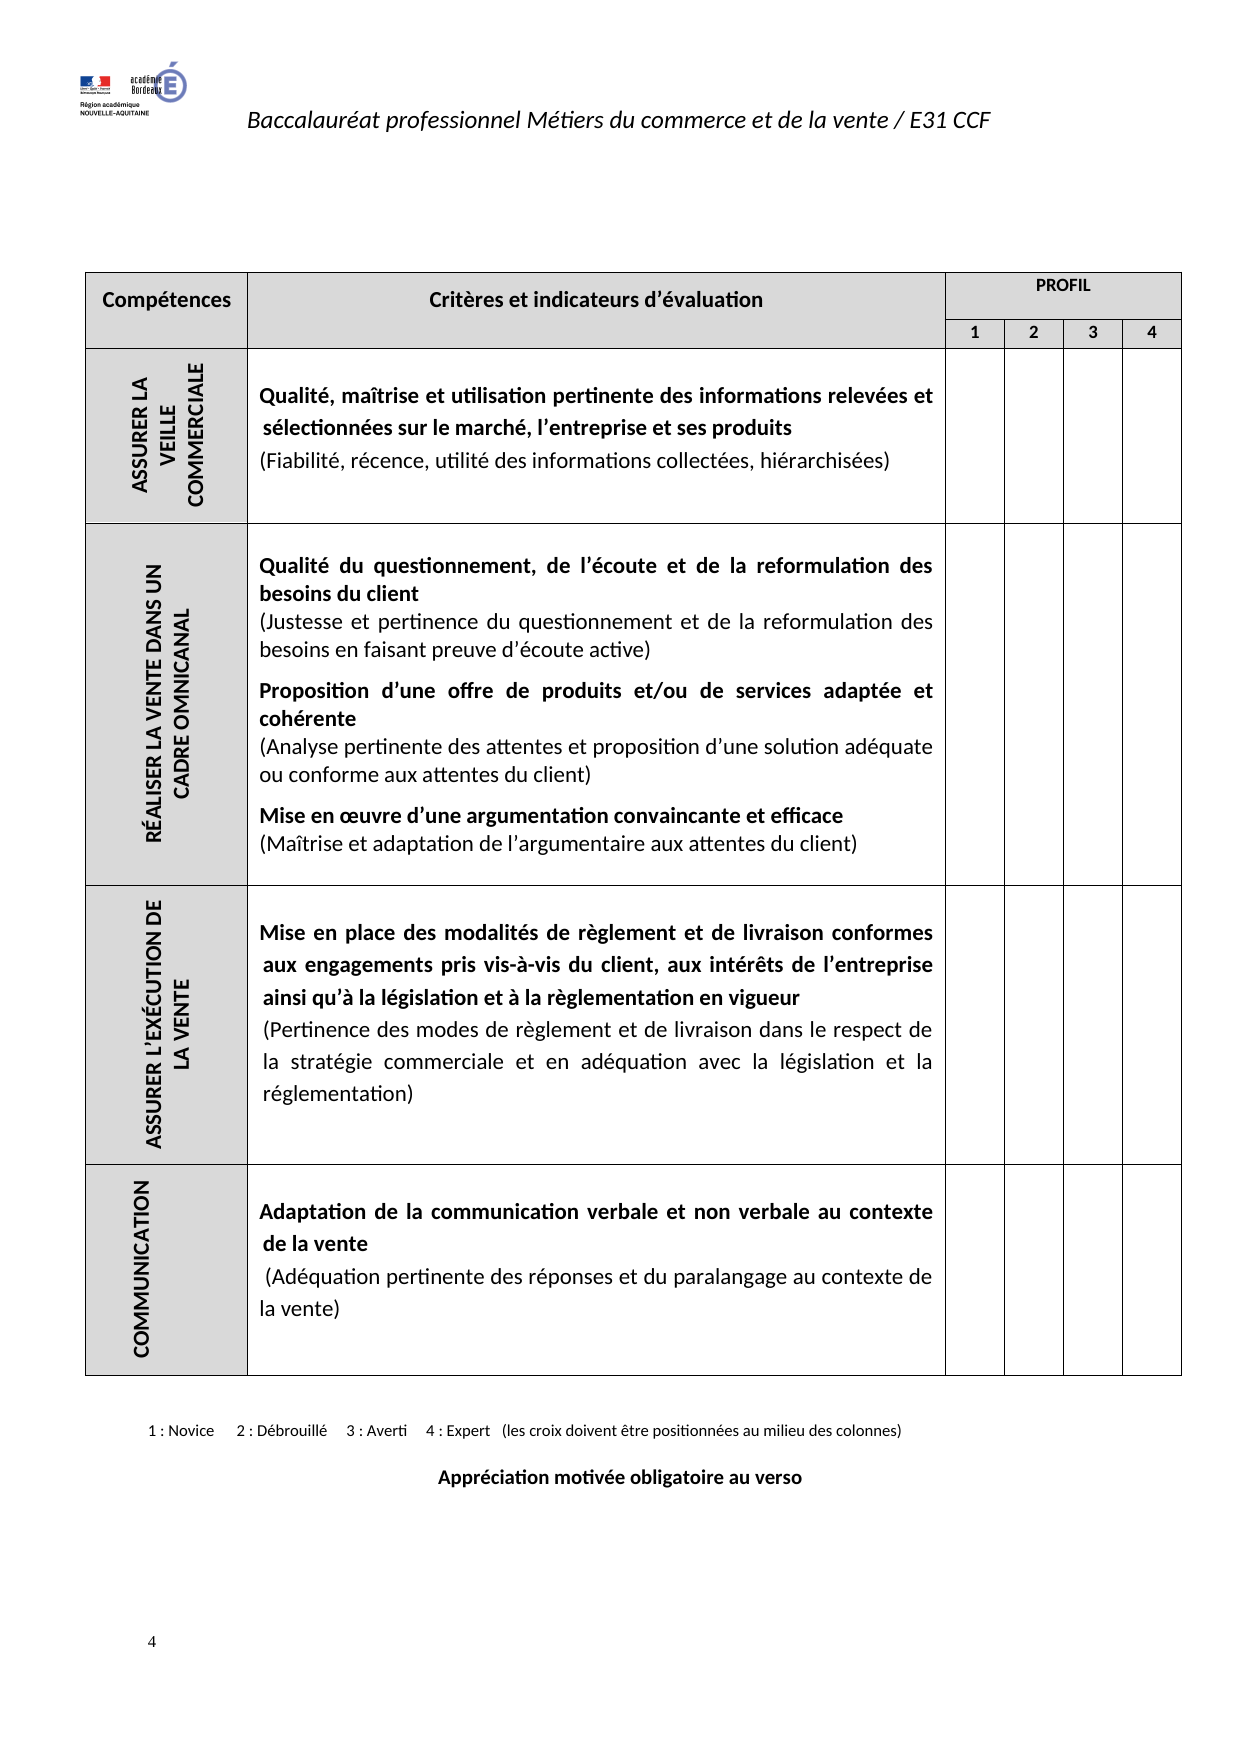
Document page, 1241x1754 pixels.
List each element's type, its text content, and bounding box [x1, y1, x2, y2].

table_cell [1123, 886, 1181, 1164]
table_cell [1064, 349, 1122, 522]
table_cell [946, 886, 1004, 1164]
table_cell Adaptation de la communication verbale et non verbale au contexte de la vente (Adéquation pertinente des réponses et du paralangage au contexte de la vente) [248, 1165, 945, 1375]
table_cell ASSURER LA VEILLE COMMERCIALE [86, 349, 247, 522]
picture [73, 57, 189, 117]
table_cell [1123, 524, 1181, 885]
table_cell [946, 1165, 1004, 1375]
table_header Compétences [86, 273, 247, 348]
table_cell RÉALISER LA VENTE DANS UN CADRE OMNICANAL [86, 524, 247, 885]
table_cell [1123, 349, 1181, 522]
table_cell 1 [946, 320, 1004, 348]
table_cell [1005, 349, 1063, 522]
table_cell [1064, 524, 1122, 885]
table_cell [1123, 1165, 1181, 1375]
table_cell [946, 349, 1004, 522]
table_cell [1064, 886, 1122, 1164]
text 1 : Novice 2 : Débrouillé 3 : Averti 4 : Expert (les croix doivent être positionnées au milieu des colonnes) [148, 1420, 1092, 1440]
table_cell COMMUNICATION [86, 1165, 247, 1375]
table_cell Qualité du questionnement, de l’écoute et de la reformulation des besoins du client (Justesse et pertinence du questionnement et de la reformulation des besoins en faisant preuve d’écoute active) Proposition d’une offre de produits et/ou de services adaptée et cohérente (Analyse pertinente des attentes et proposition d’une solution adéquate ou conforme aux attentes du client) Mise en œuvre d’une argumentation convaincante et efficace (Maîtrise et adaptation de l’argumentaire aux attentes du client) [248, 524, 945, 885]
table_cell 3 [1064, 320, 1122, 348]
table_cell [1064, 1165, 1122, 1375]
table_cell ASSURER L’EXÉCUTION DE LA VENTE [86, 886, 247, 1164]
table_cell [1005, 886, 1063, 1164]
table_cell [1005, 1165, 1063, 1375]
table_cell 4 [1123, 320, 1181, 348]
table_cell Qualité, maîtrise et utilisation pertinente des informations relevées et sélectionnées sur le marché, l’entreprise et ses produits (Fiabilité, récence, utilité des informations collectées, hiérarchisées) [248, 349, 945, 522]
table_cell 2 [1005, 320, 1063, 348]
text Appréciation motivée obligatoire au verso [148, 1464, 1092, 1490]
table_cell [1005, 524, 1063, 885]
table_cell Mise en place des modalités de règlement et de livraison conformes aux engagements pris vis-à-vis du client, aux intérêts de l’entreprise ainsi qu’à la législation et à la règlementation en vigueur (Pertinence des modes de règlement et de livraison dans le respect de la stratégie commerciale et en adéquation avec la législation et la réglementation) [248, 886, 945, 1164]
table_header Critères et indicateurs d’évaluation [248, 273, 945, 348]
table_cell [946, 524, 1004, 885]
table_header PROFIL [946, 273, 1181, 319]
